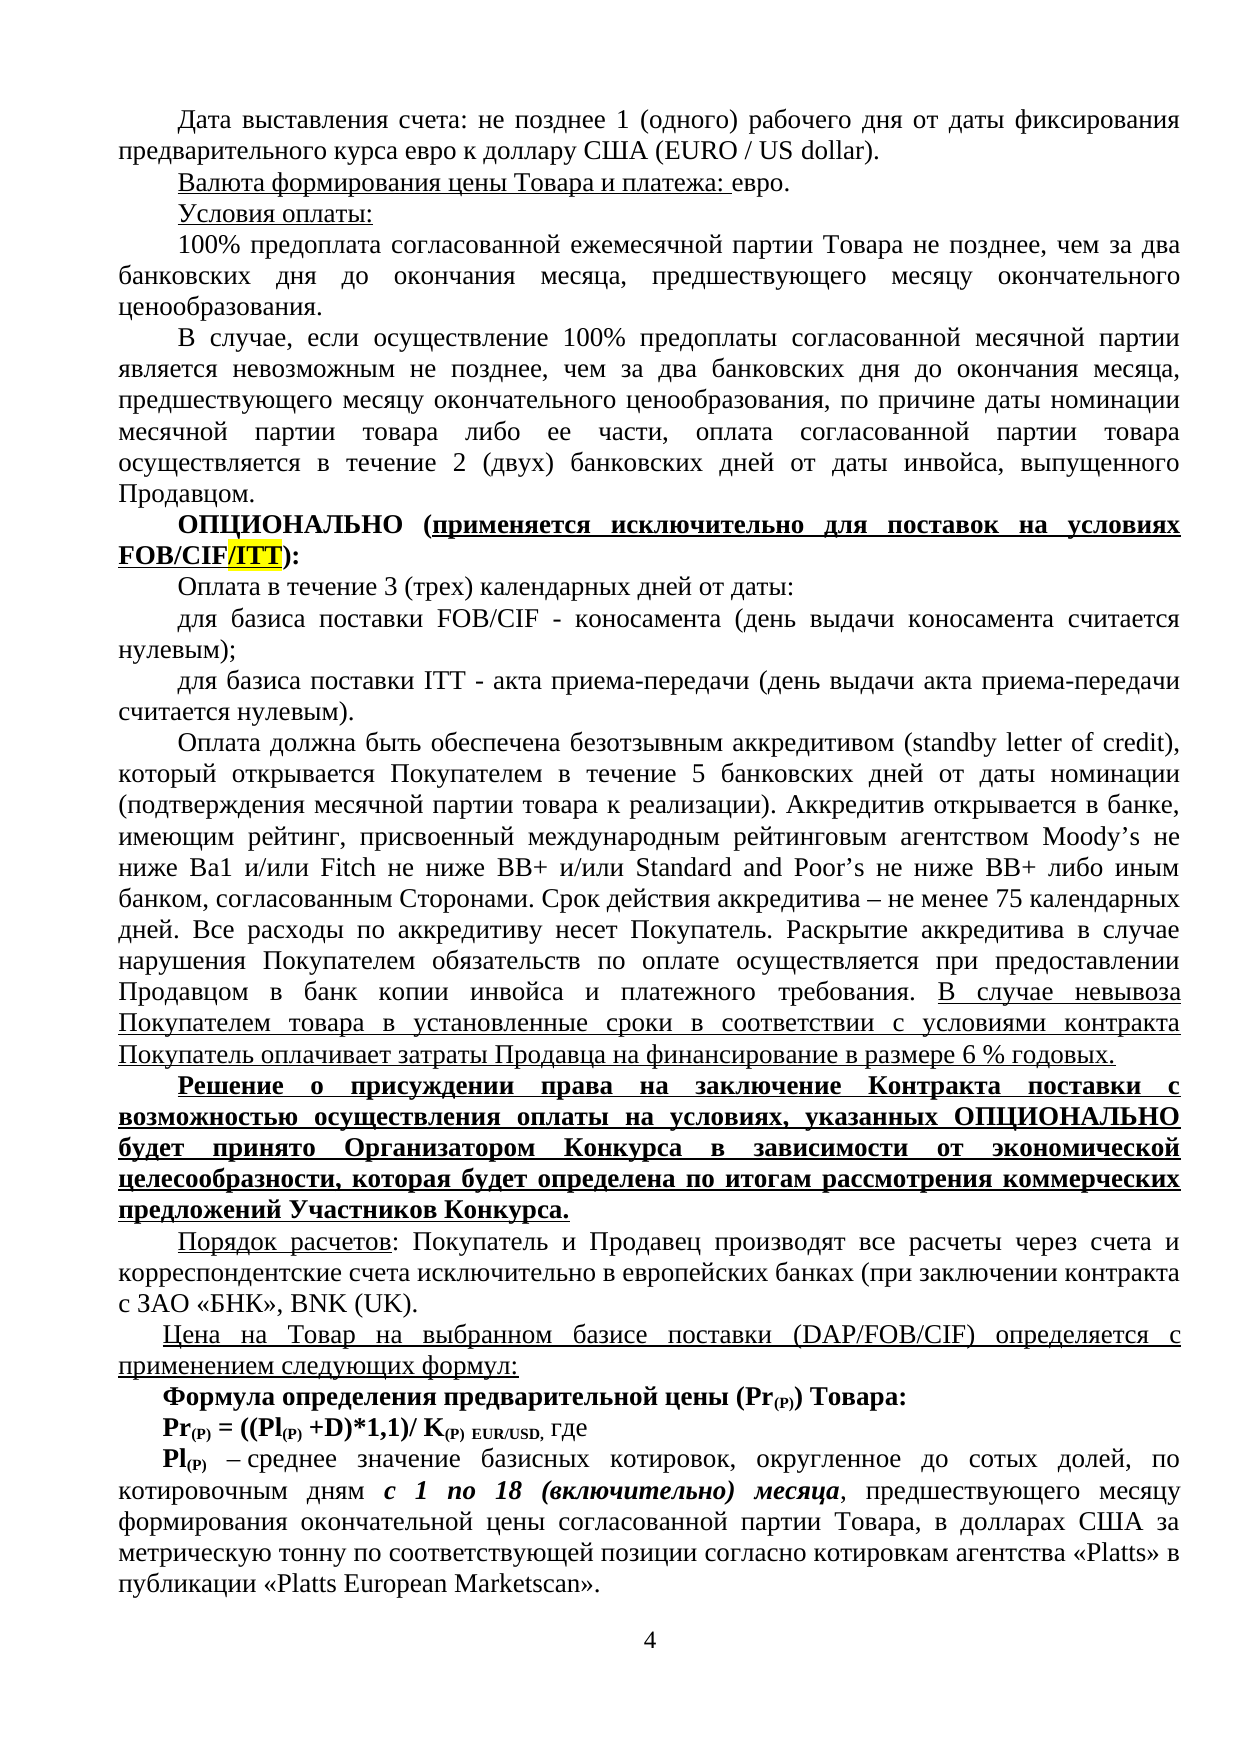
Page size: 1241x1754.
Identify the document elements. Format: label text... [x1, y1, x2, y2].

text Оплата должна быть обеспечена безотзывным аккредитивом (standby letter of credit), который открывается Покупателем в течение 5 банковских дней от даты номинации (подтверждения месячной партии товара к реализации). Аккредитив открывается в банке, имеющим рейтинг, присвоенный международным рейтинговым агентством Moody’s не ниже Ba1 и/или Fitch не ниже BB+ и/или Standard and Poor’s не ниже BB+ либо иным банком, согласованным Сторонами. Срок действия аккредитива – не менее 75 календарных дней. Все расходы по аккредитиву несет Покупатель. Раскрытие аккредитива в случае нарушения Покупателем обязательств по оплате осуществляется при предоставлении Продавцом в банк копии инвойса и платежного требования. В случае невывоза Покупателем товара в установленные сроки в соответствии с условиями контракта Покупатель оплачивает затраты Продавца на финансирование в размере 6 % годовых. [118, 726, 1181, 1034]
text Дата выставления счета: не позднее 1 (одного) рабочего дня от даты фиксирования предварительного курса евро к доллару США (EURO / US dollar). [118, 103, 1181, 166]
text Решение о присуждении права на заключение Контракта поставки с возможностью осуществления оплаты на условиях, указанных ОПЦИОНАЛЬНО будет принято Организатором Конкурса в зависимости от экономической целесообразности, которая будет определена по итогам рассмотрения коммерческих предложений Участников Конкурса. [118, 1069, 1181, 1127]
text Цена на Товар на выбранном базисе поставки (DAP/FOB/CIF) определяется с применением следующих формул: [118, 1318, 1181, 1380]
text Решение о присуждении права на заключение Контракта поставки с возможностью осуществления оплаты на условиях, указанных ОПЦИОНАЛЬНО будет принято Организатором Конкурса в зависимости от экономической целесообразности, которая будет определена по итогам рассмотрения коммерческих предложений Участников Конкурса. [118, 1129, 1181, 1158]
text В случае, если осуществление 100% предоплаты согласованной месячной партии является невозможным не позднее, чем за два банковских дня до окончания месяца, предшествующего месяцу окончательного ценообразования, по причине даты номинации месячной партии товара либо ее части, оплата согласованной партии товара осуществляется в течение 2 (двух) банковских дней от даты инвойса, выпущенного Продавцом. [118, 321, 1181, 508]
text для базиса поставки FOB/CIF - коносамента (день выдачи коносамента считается нулевым); [118, 602, 1181, 664]
text Решение о присуждении права на заключение Контракта поставки с возможностью осуществления оплаты на условиях, указанных ОПЦИОНАЛЬНО будет принято Организатором Конкурса в зависимости от экономической целесообразности, которая будет определена по итогам рассмотрения коммерческих предложений Участников Конкурса. [118, 1160, 1181, 1189]
text 100% предоплата согласованной ежемесячной партии Товара не позднее, чем за два банковских дня до окончания месяца, предшествующего месяцу окончательного ценообразования. [118, 228, 1181, 321]
list Оплата в течение 3 (трех) календарных дней от даты: [118, 571, 1181, 602]
text Условия оплаты: [118, 197, 1181, 228]
text Pl(P) – среднее значение базисных котировок, округленное до сотых долей, по котировочным дням с 1 по 18 (включительно) месяца, предшествующего месяцу формирования окончательной цены согласованной партии Товара, в долларах США за метрическую тонну по соответствующей позиции согласно котировкам агентства «Platts» в публикации «Platts European Marketscan». [118, 1443, 1181, 1598]
text Валюта формирования цены Товара и платежа: евро. [118, 166, 1181, 197]
text Формула определения предварительной цены (Pr(P)) Товара: [118, 1380, 1181, 1411]
text ОПЦИОНАЛЬНО (применяется исключительно для поставок на условиях FOB/CIF/ITT): [118, 508, 1181, 571]
text Pr(P) = ((Pl(P) +D)*1,1)/ K(P) EUR/USD, где [118, 1411, 1181, 1443]
text Порядок расчетов: Покупатель и Продавец производят все расчеты через счета и корреспондентские счета исключительно в европейских банках (при заключении контракта с ЗАО «БНК», BNK (UK). [118, 1224, 1181, 1318]
text для базиса поставки ITT - акта приема-передачи (день выдачи акта приема-передачи считается нулевым). [118, 664, 1181, 726]
text Решение о присуждении права на заключение Контракта поставки с возможностью осуществления оплаты на условиях, указанных ОПЦИОНАЛЬНО будет принято Организатором Конкурса в зависимости от экономической целесообразности, которая будет определена по итогам рассмотрения коммерческих предложений Участников Конкурса. [118, 1191, 1181, 1224]
